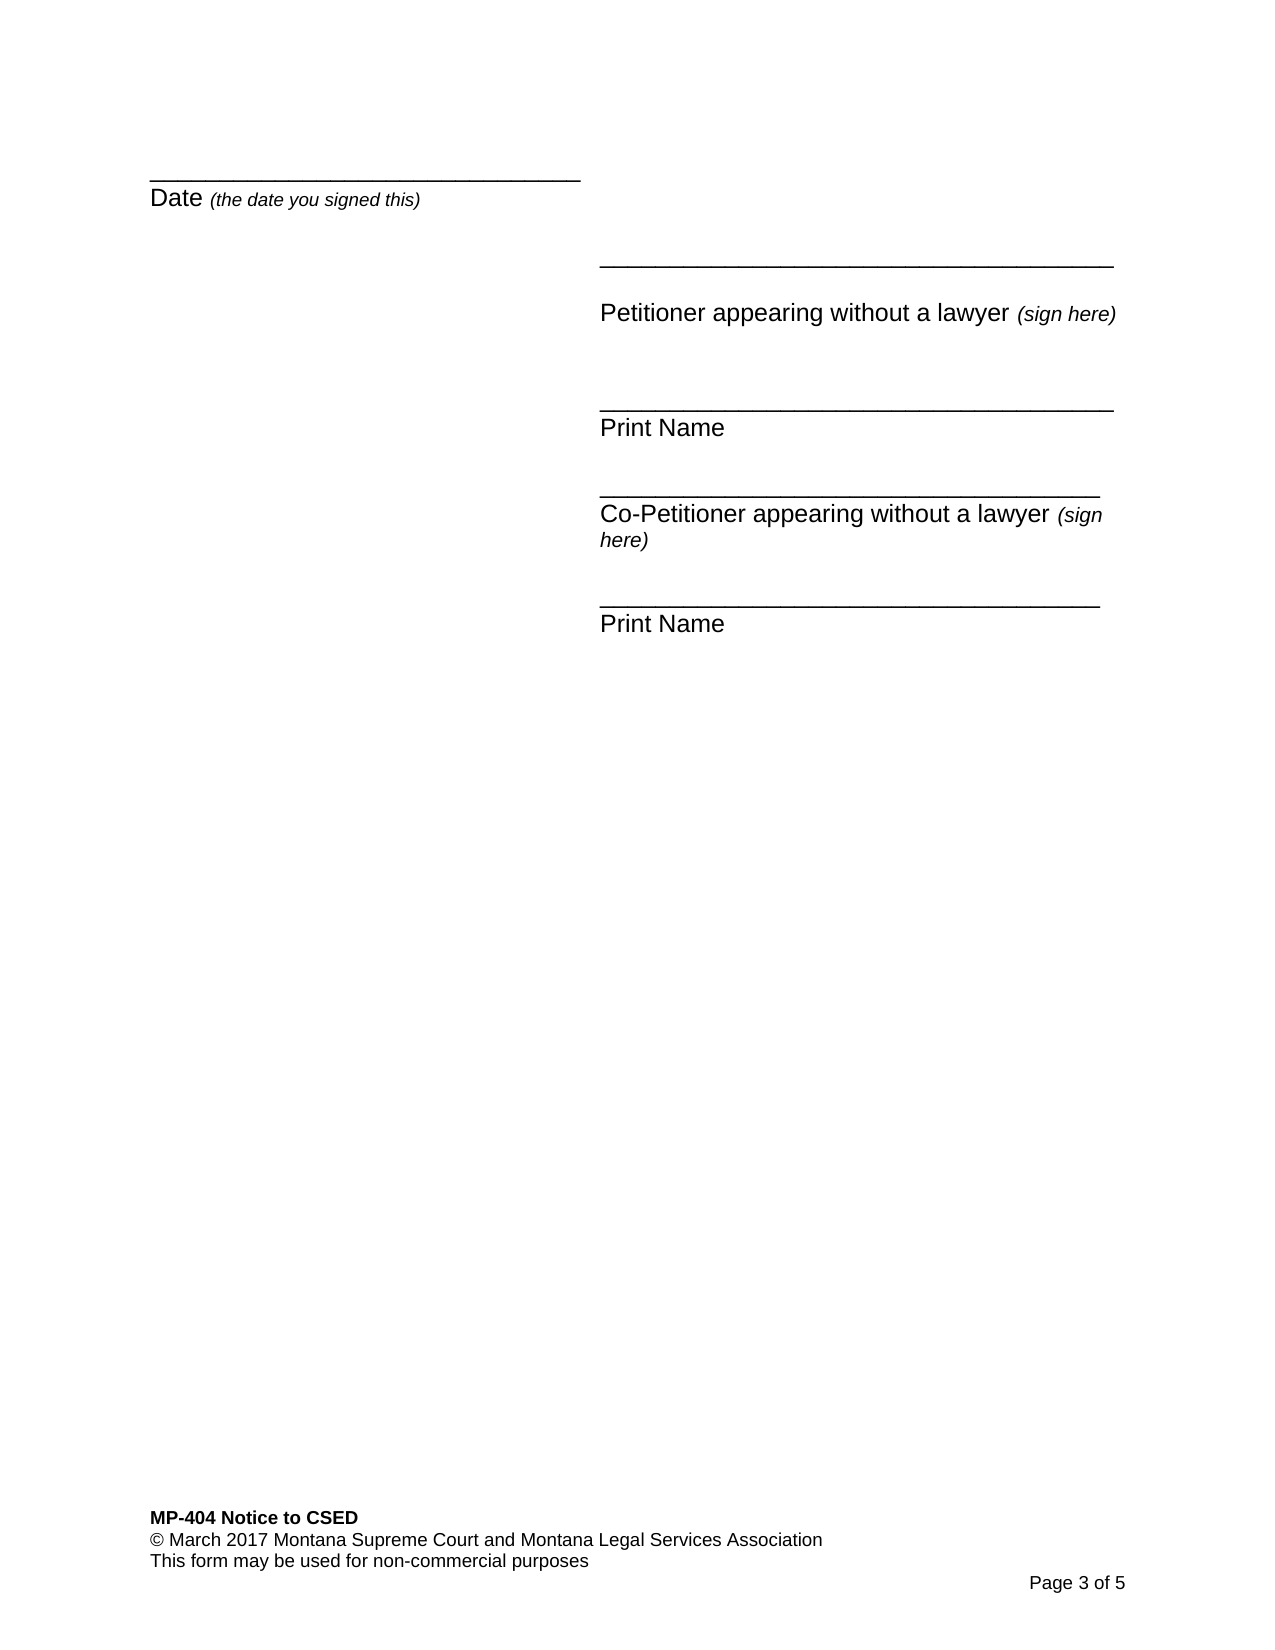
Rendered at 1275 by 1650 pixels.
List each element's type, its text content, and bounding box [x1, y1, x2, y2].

text ____________________________________ [150, 581, 1125, 609]
text _____________________________________ [525, 384, 1125, 413]
text Print Name [525, 413, 1125, 442]
text Date (the date you signed this) [150, 183, 1125, 212]
text Co-Petitioner appearing without a lawyer (sign here) [600, 499, 1125, 552]
text Petitioner appearing without a lawyer (sign here) [150, 298, 1125, 327]
text ____________________________________ [150, 470, 1125, 499]
text Print Name [150, 609, 1125, 638]
text _____________________________________ [525, 240, 1125, 298]
text _______________________________ [150, 154, 1125, 183]
